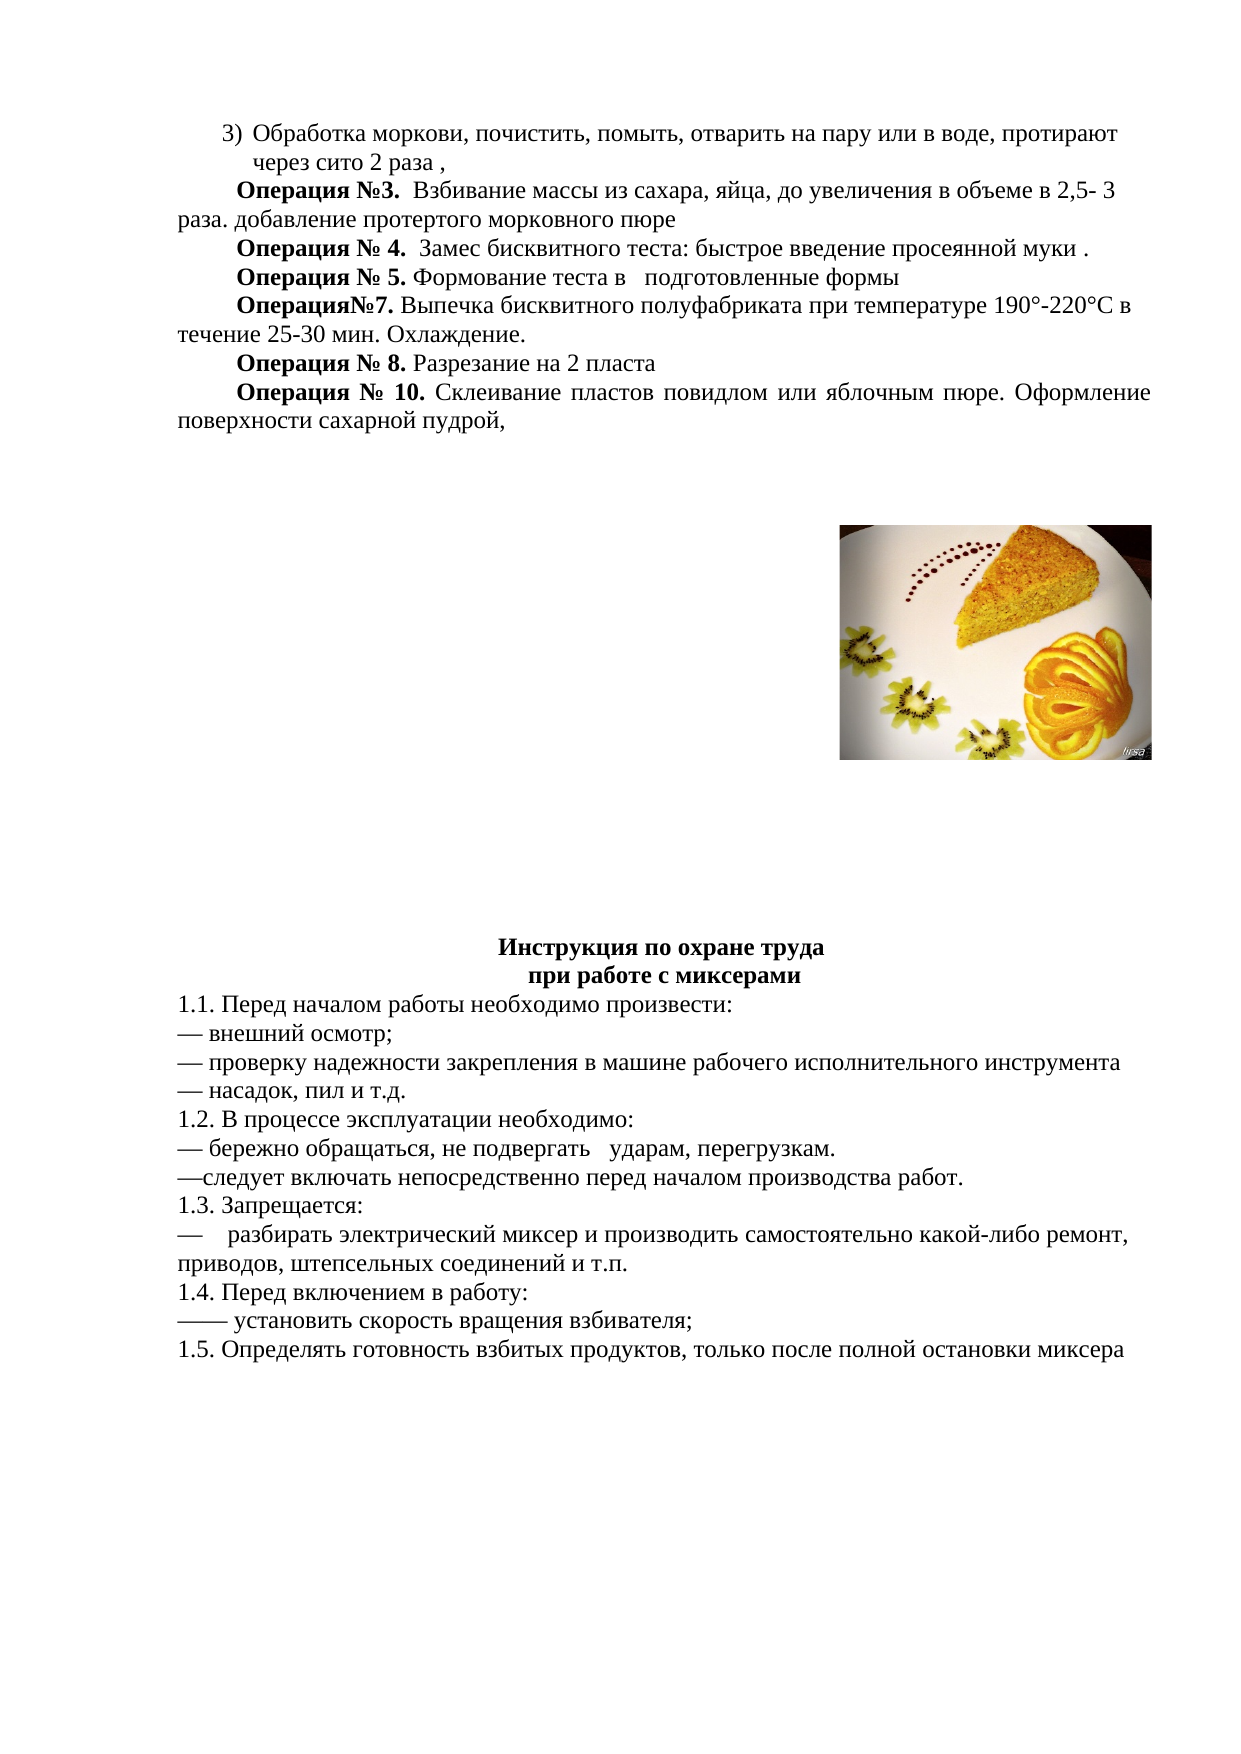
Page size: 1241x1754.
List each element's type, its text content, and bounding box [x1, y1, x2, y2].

text — проверку надежности закрепления в машине рабочего исполнительного инструмента — насадок, пил и т.д. [177, 1047, 1152, 1104]
text — внешний осмотр; [177, 1018, 1152, 1047]
text Инструкция по охране труда при работе с миксерами [177, 932, 1152, 989]
text Операция № 4. Замес бисквитного теста: быстрое введение просеянной муки . [177, 233, 1152, 262]
text Операция № 10. Склеивание пластов повидлом или яблочным пюре. Оформление поверхности сахарной пудрой, [177, 377, 1152, 434]
text Операция № 5. Формование теста в подготовленные формы [177, 262, 1152, 291]
list Обработка моркови, почистить, помыть, отварить на пару или в воде, протирают через сито 2 раза , [222, 118, 1152, 176]
text 1.5. Определять готовность взбитых продуктов, только после полной остановки миксера [177, 1334, 1152, 1363]
text —следует включать непосредственно перед началом производства работ. [177, 1162, 1152, 1191]
text 1.1. Перед началом работы необходимо произвести: [177, 989, 1152, 1018]
text Операция № 8. Разрезание на 2 пласта [177, 348, 1152, 377]
text — бережно обращаться, не подвергать ударам, перегрузкам. [177, 1133, 1152, 1162]
text —— установить скорость вращения взбивателя; [177, 1306, 1152, 1334]
text Операция №3. Взбивание массы из сахара, яйца, до увеличения в объеме в 2,5- 3 раза. добавление протертого морковного пюре [177, 176, 1152, 233]
text Операция№7. Выпечка бисквитного полуфабриката при температуре 190°-220°С в течение 25-30 мин. Охлаждение. [177, 291, 1152, 348]
text 1.2. В процессе эксплуатации необходимо: [177, 1104, 1152, 1133]
picture [839, 525, 1152, 760]
text 1.4. Перед включением в работу: [177, 1277, 1152, 1306]
text — разбирать электрический миксер и производить самостоятельно какой-либо ремонт, приводов, штепсельных соединений и т.п. [177, 1219, 1152, 1277]
text 1.3. Запрещается: [177, 1191, 1152, 1219]
